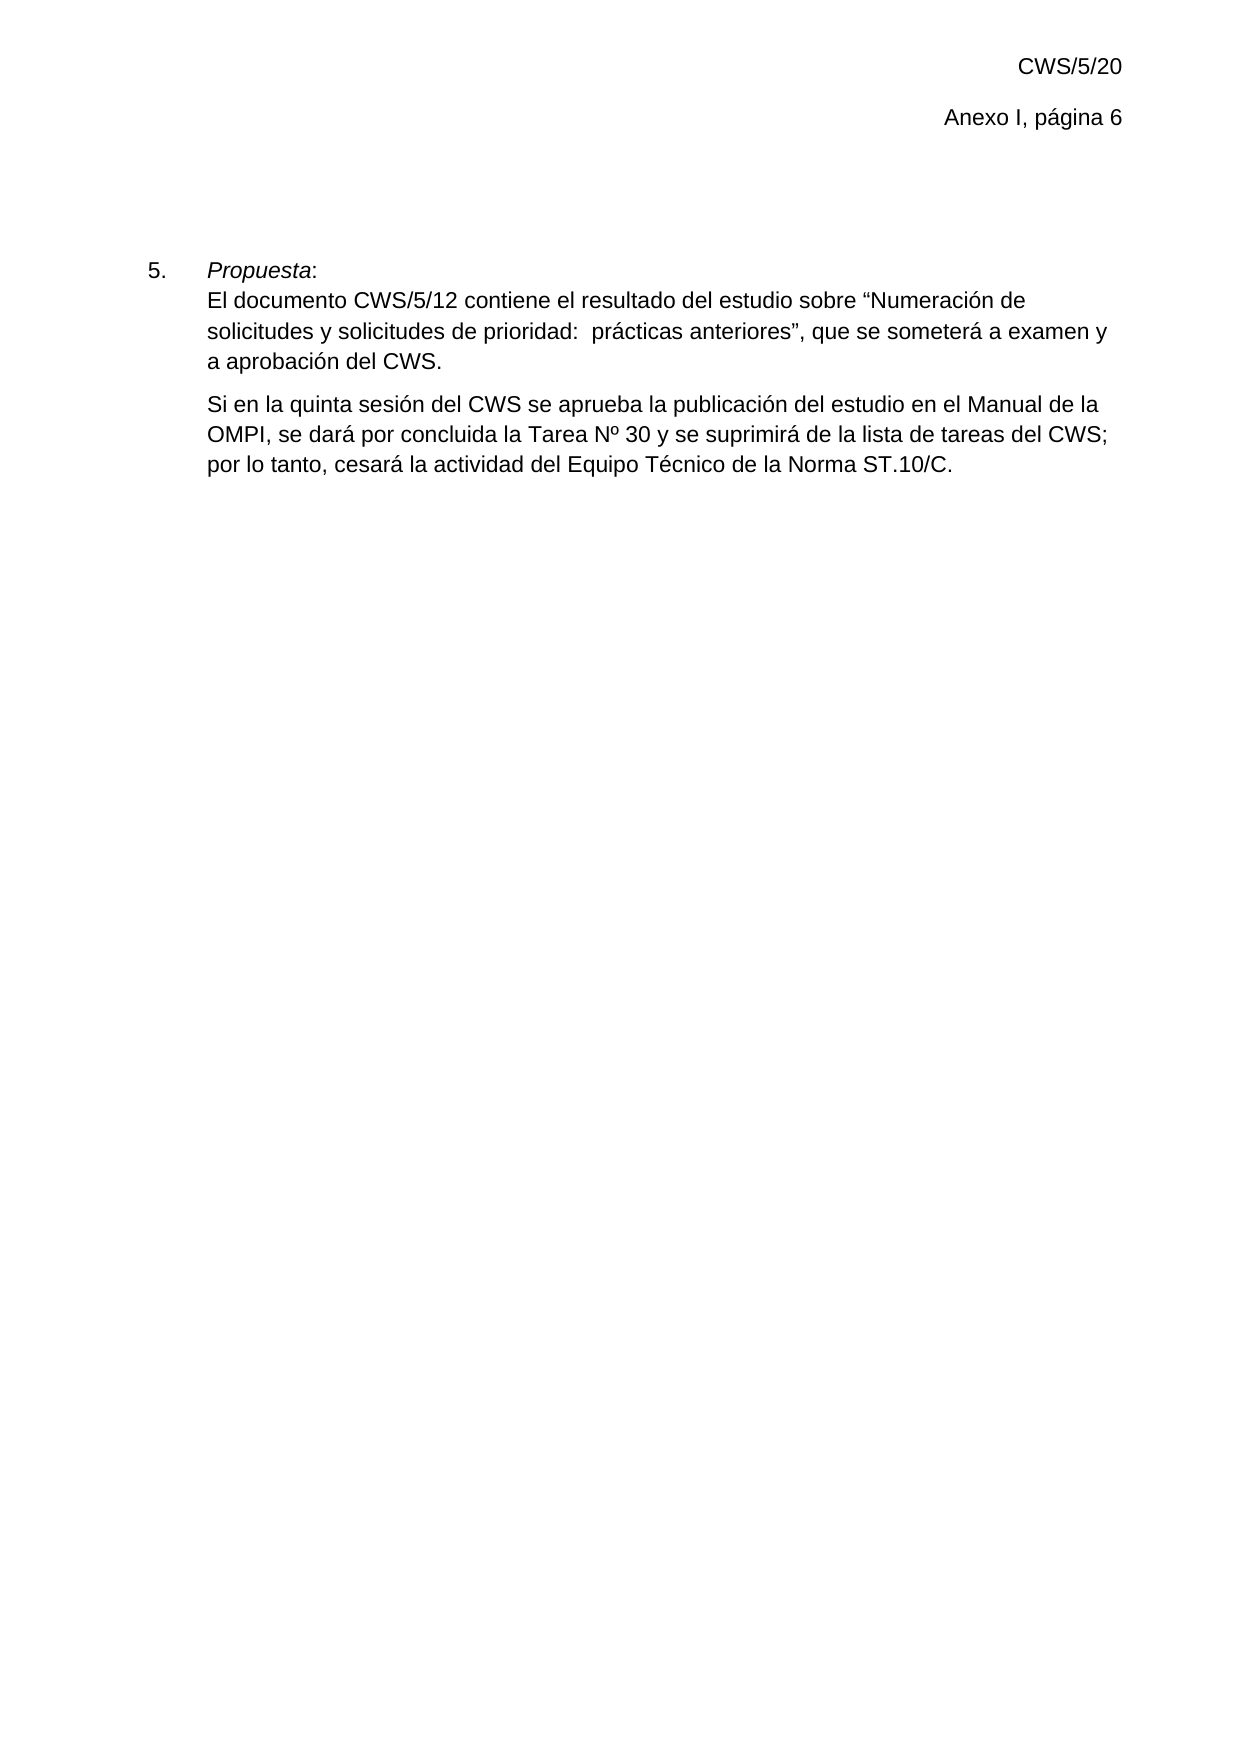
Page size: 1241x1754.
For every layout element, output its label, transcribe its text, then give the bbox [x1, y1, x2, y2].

text 5. Propuesta: El documento CWS/5/12 contiene el resultado del estudio sobre “Numeración de solicitudes y solicitudes de prioridad: prácticas anteriores”, que se someterá a examen y a aprobación del CWS. [148, 257, 1122, 374]
text Si en la quinta sesión del CWS se aprueba la publicación del estudio en el Manual de la OMPI, se dará por concluida la Tarea Nº 30 y se suprimirá de la lista de tareas del CWS; por lo tanto, cesará la actividad del Equipo Técnico de la Norma ST.10/C. [207, 391, 1122, 477]
